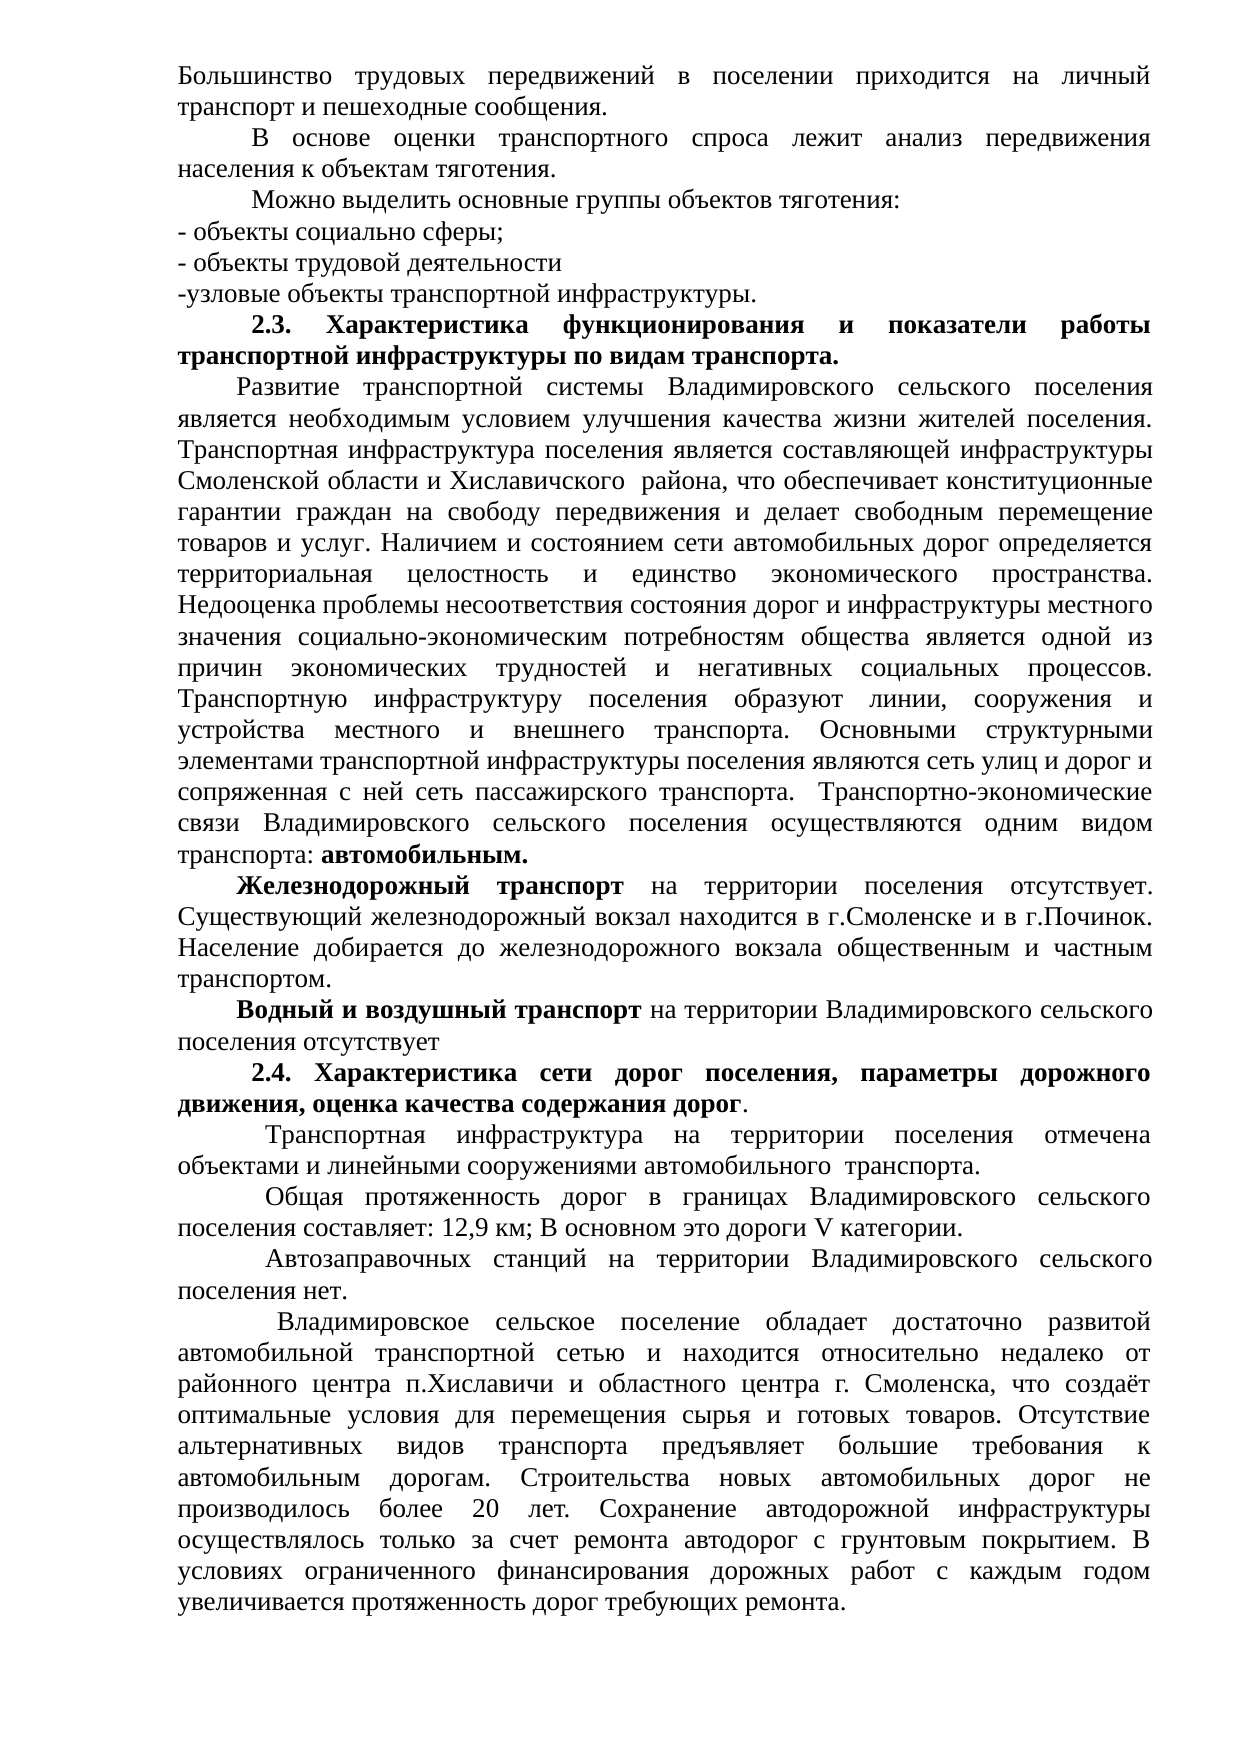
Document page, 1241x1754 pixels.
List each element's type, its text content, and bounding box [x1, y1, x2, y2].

text Водный и воздушный транспорт на территории Владимировского сельского поселения отсутствует [177, 993, 1154, 1056]
text -узловые объекты транспортной инфраструктуры. [177, 277, 1152, 308]
text 2.3. Характеристика функционирования и показатели работы транспортной инфраструктуры по видам транспорта. [177, 308, 1152, 371]
text Можно выделить основные группы объектов тяготения: [177, 184, 1152, 215]
text Автозаправочных станций на территории Владимировского сельского поселения нет. [177, 1243, 1154, 1305]
text Общая протяженность дорог в границах Владимировского сельского поселения составляет: 12,9 км; В основном это дороги V категории. [177, 1180, 1152, 1243]
text Железнодорожный транспорт на территории поселения отсутствует. Существующий железнодорожный вокзал находится в г.Смоленске и в г.Починок. Население добирается до железнодорожного вокзала общественным и частным транспортом. [177, 869, 1154, 993]
text Развитие транспортной системы Владимировского сельского поселения является необходимым условием улучшения качества жизни жителей поселения. Транспортная инфраструктура поселения является составляющей инфраструктуры Смоленской области и Хиславичского района, что обеспечивает конституционные гарантии граждан на свободу передвижения и делает свободным перемещение товаров и услуг. Наличием и состоянием сети автомобильных дорог определяется территориальная целостность и единство экономического пространства. Недооценка проблемы несоответствия состояния дорог и инфраструктуры местного значения социально-экономическим потребностям общества является одной из причин экономических трудностей и негативных социальных процессов. Транспортную инфраструктуру поселения образуют линии, сооружения и устройства местного и внешнего транспорта. Основными структурными элементами транспортной инфраструктуры поселения являются сеть улиц и дорог и сопряженная с ней сеть пассажирского транспорта. Транспортно-экономические связи Владимировского сельского поселения осуществляются одним видом транспорта: автомобильным. [177, 371, 1154, 869]
text Транспортная инфраструктура на территории поселения отмечена объектами и линейными сооружениями автомобильного транспорта. [177, 1118, 1152, 1180]
text Владимировское сельское поселение обладает достаточно развитой автомобильной транспортной сетью и находится относительно недалеко от районного центра п.Хиславичи и областного центра г. Смоленска, что создаёт оптимальные условия для перемещения сырья и готовых товаров. Отсутствие альтернативных видов транспорта предъявляет большие требования к автомобильным дорогам. Строительства новых автомобильных дорог не производилось более 20 лет. Сохранение автодорожной инфраструктуры осуществлялось только за счет ремонта автодорог с грунтовым покрытием. В условиях ограниченного финансирования дорожных работ с каждым годом увеличивается протяженность дорог требующих ремонта. [177, 1305, 1152, 1616]
text - объекты трудовой деятельности [177, 246, 1152, 277]
text 2.4. Характеристика сети дорог поселения, параметры дорожного движения, оценка качества содержания дорог. [177, 1056, 1152, 1118]
text В основе оценки транспортного спроса лежит анализ передвижения населения к объектам тяготения. [177, 121, 1152, 184]
text - объекты социально сферы; [177, 215, 1152, 246]
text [177, 59, 1152, 121]
